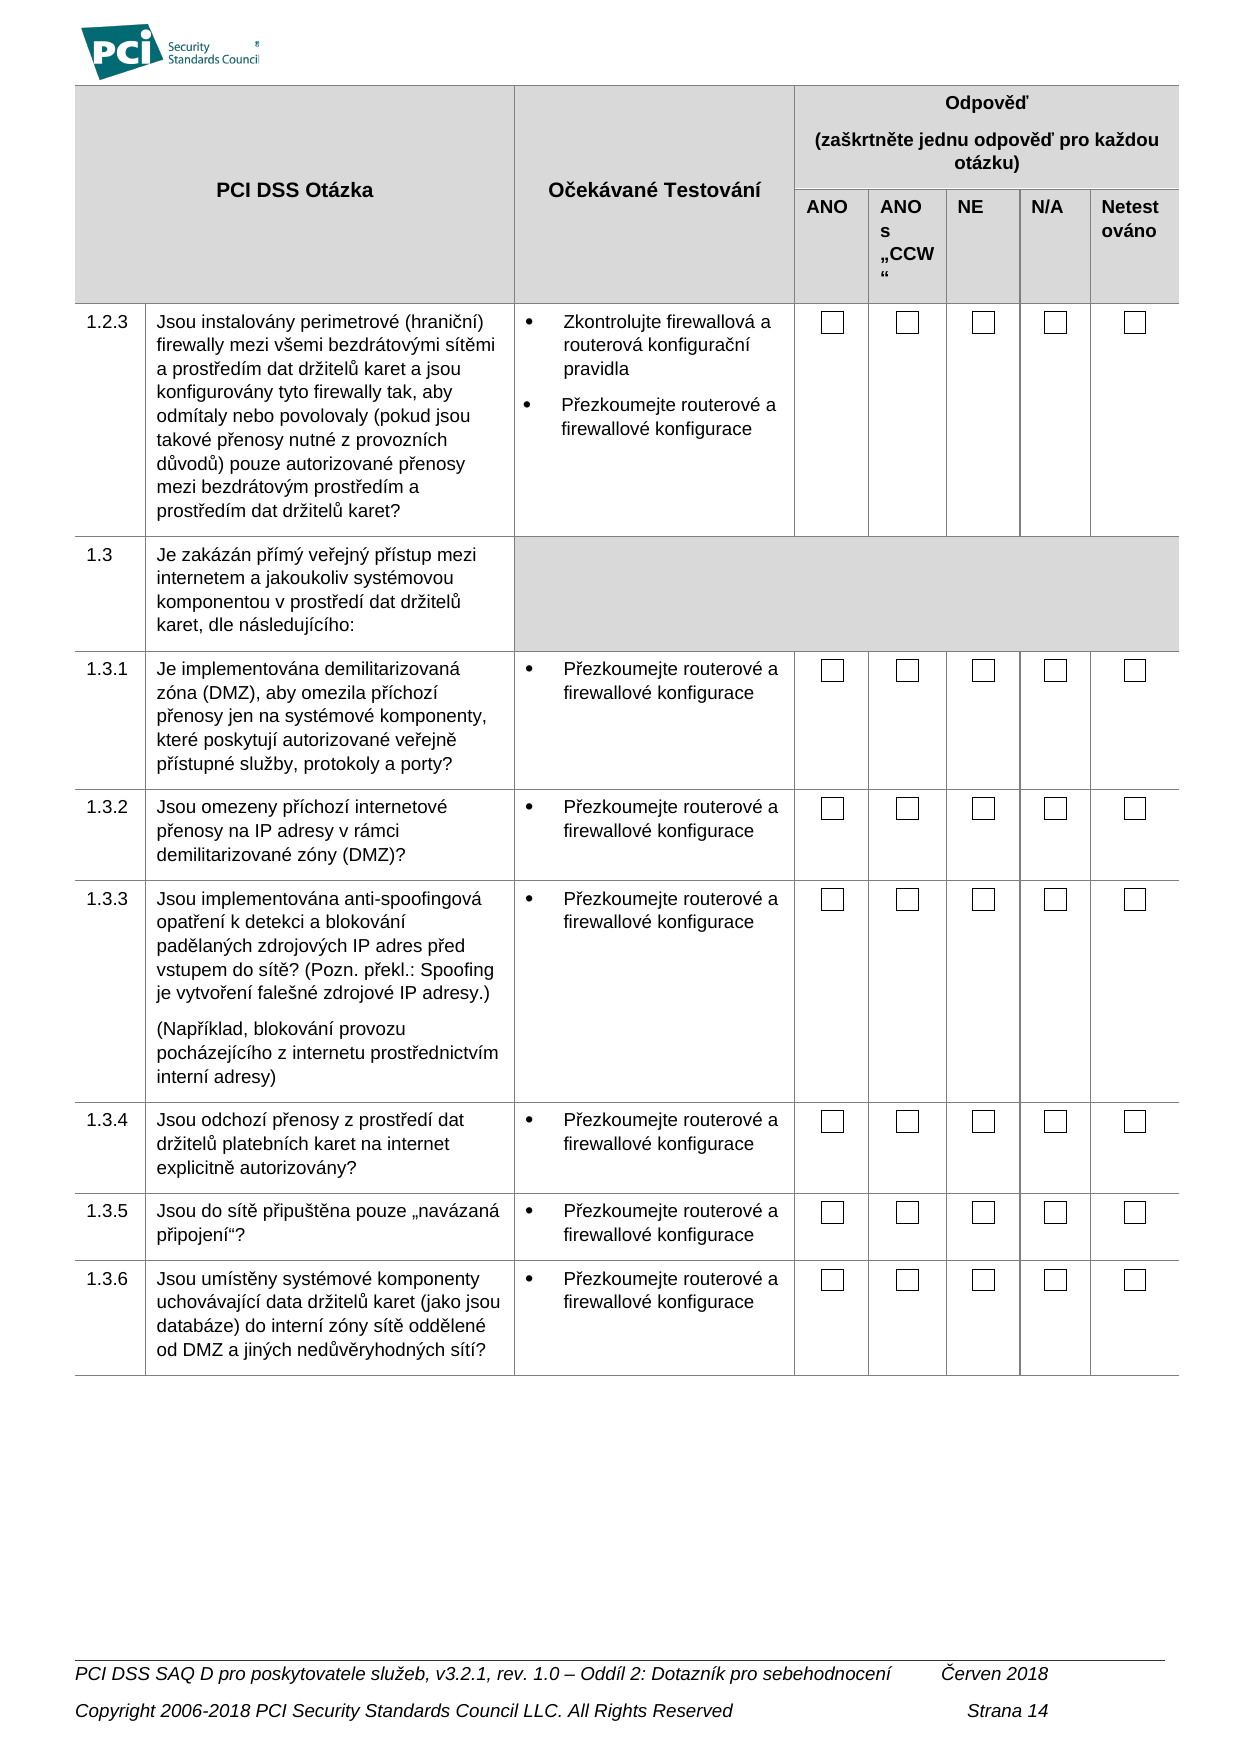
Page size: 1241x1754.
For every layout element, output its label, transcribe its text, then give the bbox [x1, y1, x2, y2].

table_cell Je zakázán přímý veřejný přístup mezi internetem a jakoukoliv systémovou komponentou v prostředí dat držitelů karet, dle následujícího: [146, 537, 514, 651]
table_cell 1.3.6 [75, 1261, 145, 1375]
table_cell [1021, 304, 1090, 536]
picture [81, 24, 260, 80]
table_cell ANO s „CCW“ [869, 190, 946, 303]
table_cell [795, 1261, 868, 1375]
table_cell [869, 652, 946, 789]
table_cell [795, 652, 868, 789]
table_cell [795, 304, 868, 536]
table_cell Přezkoumejte routerové a firewallové konfigurace [515, 1103, 794, 1193]
table_cell Jsou umístěny systémové komponenty uchovávající data držitelů karet (jako jsou databáze) do interní zóny sítě oddělené od DMZ a jiných nedůvěryhodných sítí? [146, 1261, 514, 1375]
table_cell [1021, 881, 1090, 1102]
table_cell Přezkoumejte routerové a firewallové konfigurace [515, 1194, 794, 1260]
table_cell 1.3.5 [75, 1194, 145, 1260]
table_cell 1.3 [75, 537, 145, 651]
table_cell [869, 1194, 946, 1260]
table_cell Jsou omezeny příchozí internetové přenosy na IP adresy v rámci demilitarizované zóny (DMZ)? [146, 790, 514, 880]
table_cell Jsou odchozí přenosy z prostředí dat držitelů platebních karet na internet explicitně autorizovány? [146, 1103, 514, 1193]
table_cell Zkontrolujte firewallová a routerová konfigurační pravidla Přezkoumejte routerové a firewallové konfigurace [515, 304, 794, 536]
table_cell [947, 1103, 1019, 1193]
table_cell [1091, 304, 1179, 536]
table_cell Přezkoumejte routerové a firewallové konfigurace [515, 652, 794, 789]
table_cell 1.3.4 [75, 1103, 145, 1193]
table_cell 1.2.3 [75, 304, 145, 536]
table_cell [1091, 1261, 1179, 1375]
table_cell [947, 304, 1019, 536]
table_cell [1021, 1194, 1090, 1260]
table_cell [1021, 790, 1090, 880]
table_cell [795, 881, 868, 1102]
table_cell [1091, 790, 1179, 880]
table_cell 1.3.1 [75, 652, 145, 789]
table_cell [947, 881, 1019, 1102]
table_cell [947, 790, 1019, 880]
table_cell Přezkoumejte routerové a firewallové konfigurace [515, 881, 794, 1102]
table_cell [1021, 652, 1090, 789]
table_cell [795, 1103, 868, 1193]
table_cell [795, 790, 868, 880]
table_cell [795, 1194, 868, 1260]
table_header PCI DSS Otázka [75, 86, 514, 303]
table_header Očekávané Testování [515, 86, 794, 303]
table_header Odpověď (zaškrtněte jednu odpověď pro každou otázku) [795, 86, 1179, 188]
table_cell ANO [795, 190, 868, 303]
table_cell [1091, 652, 1179, 789]
table_cell 1.3.3 [75, 881, 145, 1102]
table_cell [515, 1261, 794, 1375]
table_cell Netestováno [1091, 190, 1179, 303]
table_cell [947, 1261, 1019, 1375]
table_cell Je implementována demilitarizovaná zóna (DMZ), aby omezila příchozí přenosy jen na systémové komponenty, které poskytují autorizované veřejně přístupné služby, protokoly a porty? [146, 652, 514, 789]
table_cell [869, 1261, 946, 1375]
table_cell [1021, 1103, 1090, 1193]
table_cell Jsou instalovány perimetrové (hraniční) firewally mezi všemi bezdrátovými sítěmi a prostředím dat držitelů karet a jsou konfigurovány tyto firewally tak, aby odmítaly nebo povolovaly (pokud jsou takové přenosy nutné z provozních důvodů) pouze autorizované přenosy mezi bezdrátovým prostředím a prostředím dat držitelů karet? [146, 304, 514, 536]
table_cell [869, 881, 946, 1102]
table_cell N/A [1021, 190, 1090, 303]
table_cell Přezkoumejte routerové a firewallové konfigurace [515, 790, 794, 880]
table_cell Jsou implementována anti-spoofingová opatření k detekci a blokování padělaných zdrojových IP adres před vstupem do sítě? (Pozn. překl.: Spoofing je vytvoření falešné zdrojové IP adresy.) (Například, blokování provozu pocházejícího z internetu prostřednictvím interní adresy) [146, 881, 514, 1102]
table_cell [869, 1103, 946, 1193]
table_cell [1021, 1261, 1090, 1375]
table_cell 1.3.2 [75, 790, 145, 880]
table_cell [869, 790, 946, 880]
table_cell NE [947, 190, 1019, 303]
table_cell [1091, 881, 1179, 1102]
table_cell Jsou do sítě připuštěna pouze „navázaná připojení“? [146, 1194, 514, 1260]
table_cell [1091, 1194, 1179, 1260]
table_cell [515, 537, 1179, 651]
table_cell [869, 304, 946, 536]
table_cell [947, 652, 1019, 789]
table_cell [1091, 1103, 1179, 1193]
table_cell [947, 1194, 1019, 1260]
